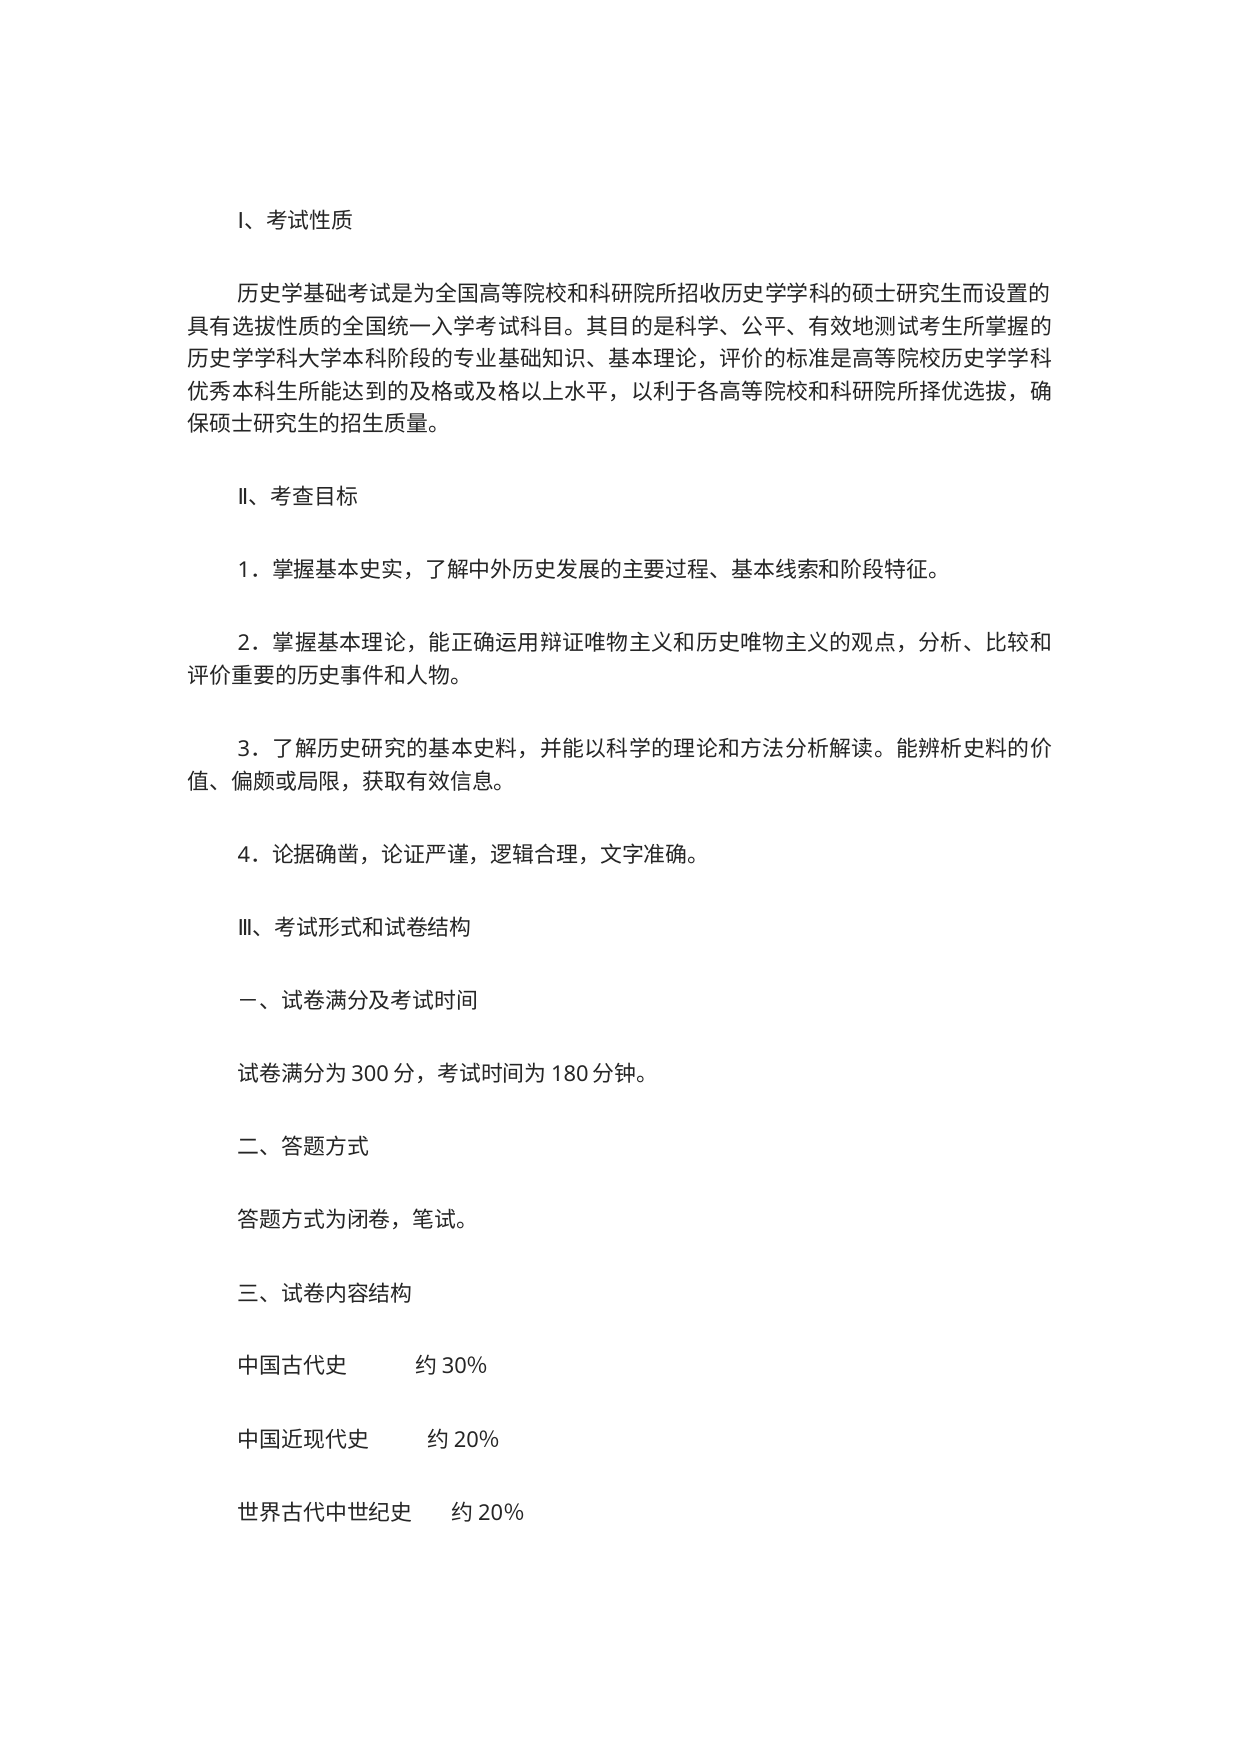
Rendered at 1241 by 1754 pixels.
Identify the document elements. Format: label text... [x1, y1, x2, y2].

text Ⅲ、考试形式和试卷结构 [187, 909, 1053, 942]
text 历史学基础考试是为全国高等院校和科研院所招收历史学学科的硕士研究生而设置的具有选拔性质的全国统一入学考试科目。其目的是科学、公平、有效地测试考生所掌握的历史学学科大学本科阶段的专业基础知识、基本理论，评价的标准是高等院校历史学学科优秀本科生所能达到的及格或及格以上水平，以利于各高等院校和科研院所择优选拔，确保硕士研究生的招生质量。 [187, 276, 1053, 438]
text 1．掌握基本史实，了解中外历史发展的主要过程、基本线索和阶段特征。 [187, 552, 1053, 584]
text 试卷满分为300分，考试时间为180分钟。 [187, 1056, 1053, 1088]
text 三、试卷内容结构 [187, 1275, 1053, 1308]
text 中国近现代史 约20％ [187, 1421, 1053, 1454]
text 二、答题方式 [187, 1129, 1053, 1161]
text 3．了解历史研究的基本史料，并能以科学的理论和方法分析解读。能辨析史料的价值、偏颇或局限，获取有效信息。 [187, 731, 1053, 796]
text －、试卷满分及考试时间 [187, 983, 1053, 1015]
text Ⅱ、考查目标 [187, 479, 1053, 511]
text 4．论据确凿，论证严谨，逻辑合理，文字准确。 [187, 836, 1053, 869]
text 2．掌握基本理论，能正确运用辩证唯物主义和历史唯物主义的观点，分析、比较和评价重要的历史事件和人物。 [187, 625, 1053, 690]
text 世界古代中世纪史 约20％ [187, 1494, 1053, 1527]
text 答题方式为闭卷，笔试。 [187, 1202, 1053, 1234]
text 中国古代史 约30％ [187, 1348, 1053, 1381]
text Ⅰ、考试性质 [187, 203, 1053, 235]
